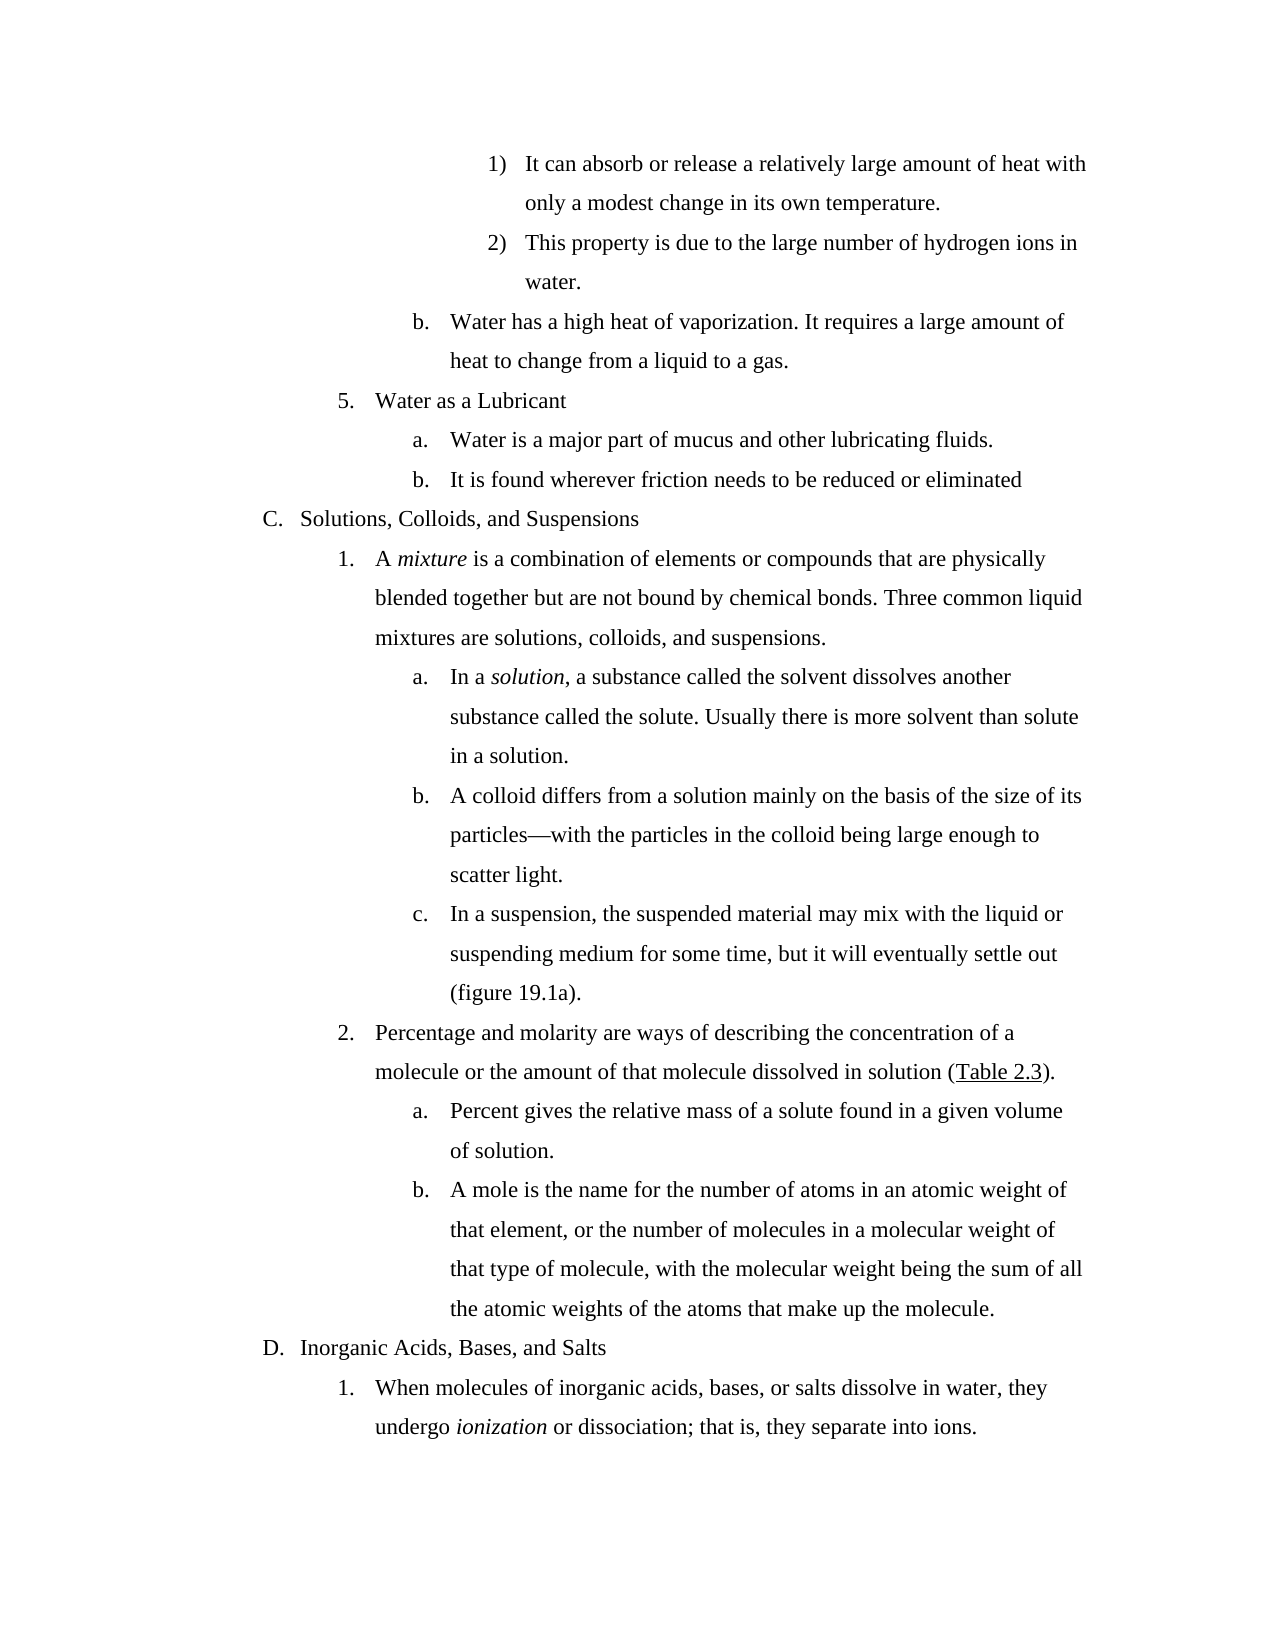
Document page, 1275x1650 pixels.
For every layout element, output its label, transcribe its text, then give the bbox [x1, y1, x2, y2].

list Percent gives the relative mass of a solute found in a given volume of solution. [412, 1097, 1087, 1163]
list In a suspension, the suspended material may mix with the liquid or suspending medium for some time, but it will eventually settle out (figure 19.1a). [412, 900, 1087, 1005]
list It can absorb or release a relatively large amount of heat with only a modest change in its own temperature. [487, 150, 1087, 216]
list A mole is the name for the number of atoms in an atomic weight of that element, or the number of molecules in a molecular weight of that type of molecule, with the molecular weight being the sum of all the atomic weights of the atoms that make up the molecule. [412, 1176, 1087, 1321]
list When molecules of inorganic acids, bases, or salts dissolve in water, they undergo ionization or dissociation; that is, they separate into ions. [337, 1374, 1087, 1440]
list A colloid differs from a solution mainly on the basis of the size of its particles—with the particles in the colloid being large enough to scatter light. [412, 782, 1087, 887]
list Solutions, Colloids, and Suspensions [262, 505, 1087, 532]
list Water as a Lubricant [337, 387, 1087, 413]
list Percentage and molarity are ways of describing the concentration of a molecule or the amount of that molecule dissolved in solution (Table 2.3). [337, 1018, 1087, 1084]
list This property is due to the large number of hydrogen ions in water. [487, 229, 1087, 295]
list Inorganic Acids, Bases, and Salts [262, 1334, 1087, 1361]
list It is found wherever friction needs to be reduced or eliminated [412, 466, 1087, 492]
list Water is a major part of mucus and other lubricating fluids. [412, 426, 1087, 453]
list In a solution, a substance called the solvent dissolves another substance called the solute. Usually there is more solvent than solute in a solution. [412, 663, 1087, 768]
list Water has a high heat of vaporization. It requires a large amount of heat to change from a liquid to a gas. [412, 308, 1087, 374]
list A mixture is a combination of elements or compounds that are physically blended together but are not bound by chemical bonds. Three common liquid mixtures are solutions, colloids, and suspensions. [337, 545, 1087, 650]
